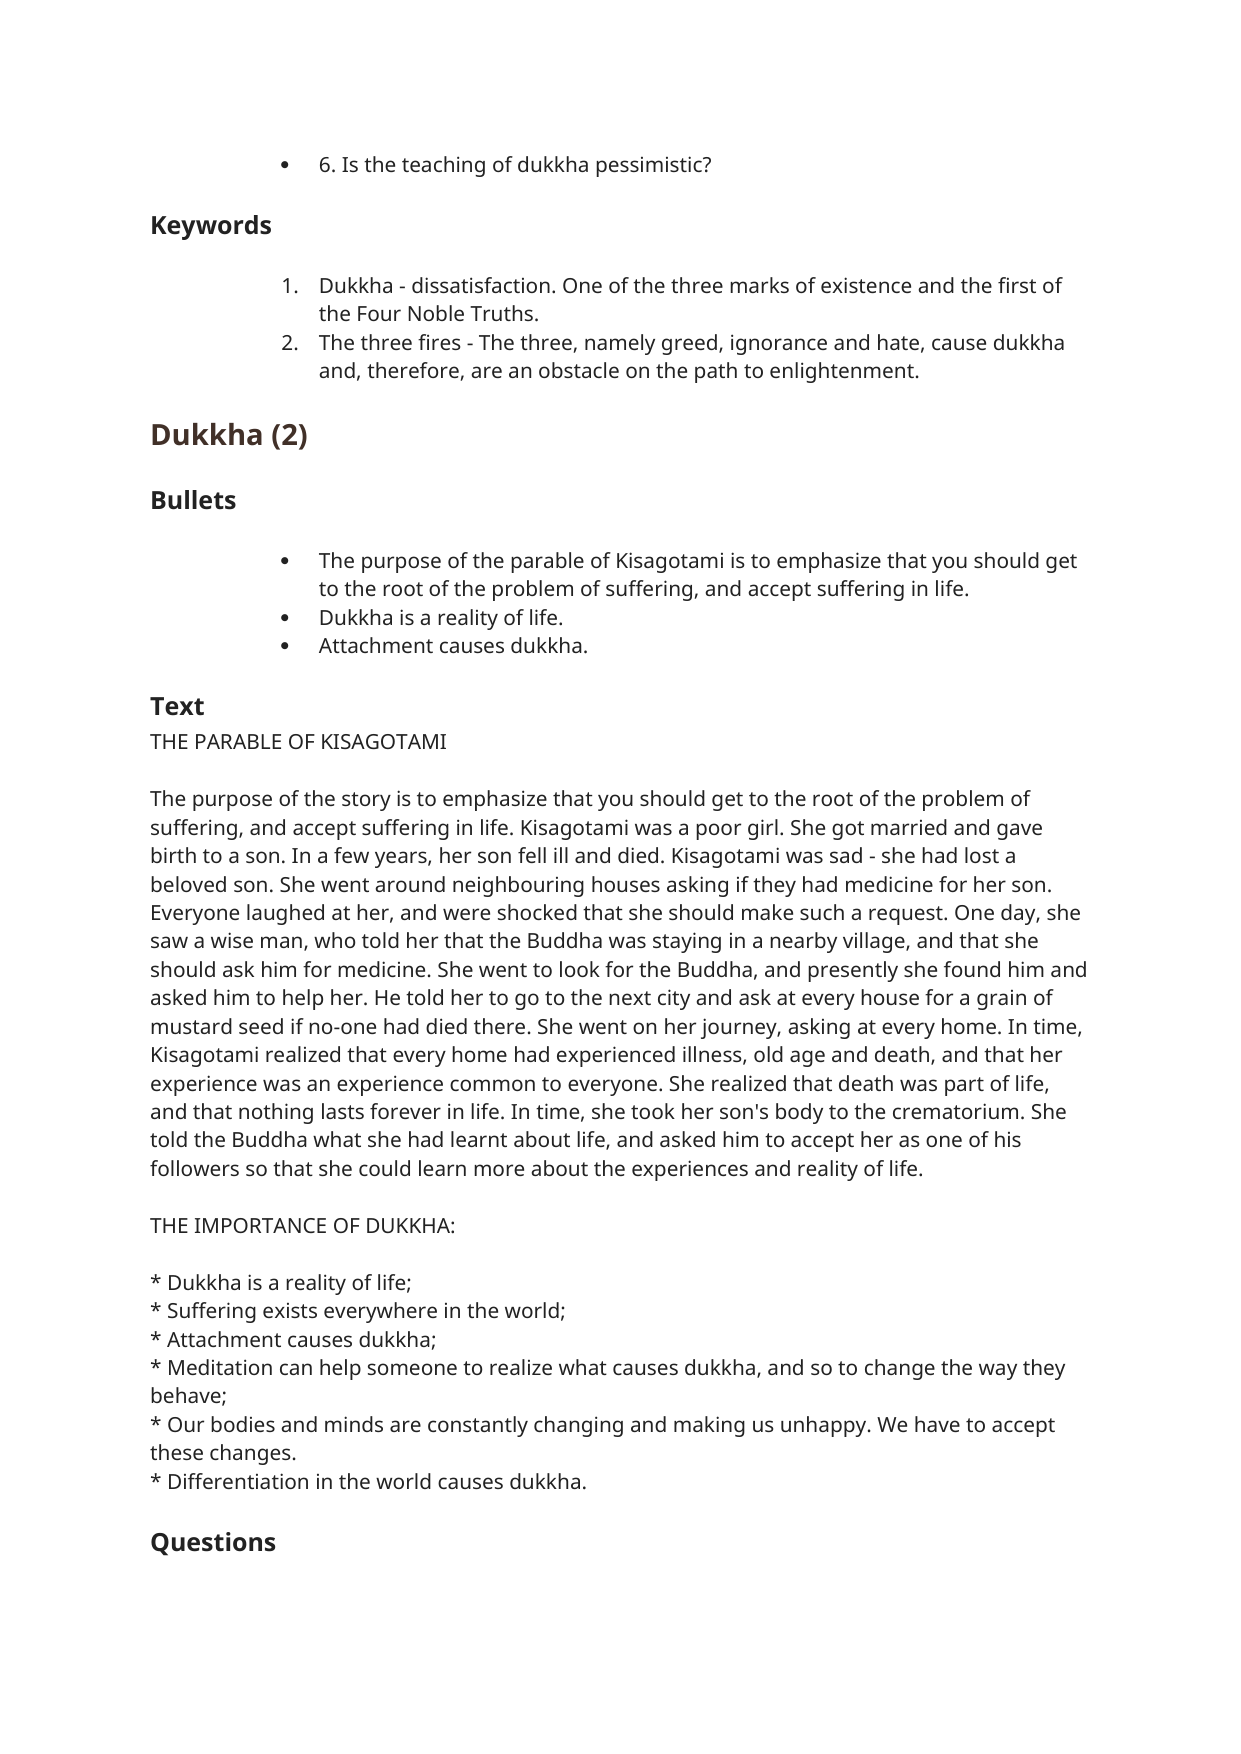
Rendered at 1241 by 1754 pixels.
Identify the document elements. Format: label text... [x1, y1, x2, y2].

text Bullets [150, 483, 1090, 517]
list 6. Is the teaching of dukkha pessimistic? [281, 150, 1090, 178]
list The three fires - The three, namely greed, ignorance and hate, cause dukkha and, therefore, are an obstacle on the path to enlightenment. [281, 328, 1090, 384]
text THE PARABLE OF KISAGOTAMI The purpose of the story is to emphasize that you should get to the root of the problem of suffering, and accept suffering in life. Kisagotami was a poor girl. She got married and gave birth to a son. In a few years, her son fell ill and died. Kisagotami was sad - she had lost a beloved son. She went around neighbouring houses asking if they had medicine for her son. Everyone laughed at her, and were shocked that she should make such a request. One day, she saw a wise man, who told her that the Buddha was staying in a nearby village, and that she should ask him for medicine. She went to look for the Buddha, and presently she found him and asked him to help her. He told her to go to the next city and ask at every house for a grain of mustard seed if no-one had died there. She went on her journey, asking at every home. In time, Kisagotami realized that every home had experienced illness, old age and death, and that her experience was an experience common to everyone. She realized that death was part of life, and that nothing lasts forever in life. In time, she took her son's body to the crematorium. She told the Buddha what she had learnt about life, and asked him to accept her as one of his followers so that she could learn more about the experiences and reality of life. THE IMPORTANCE OF DUKKHA: * Dukkha is a reality of life; * Suffering exists everywhere in the world; * Attachment causes dukkha; * Meditation can help someone to realize what causes dukkha, and so to change the way they behave; * Our bodies and minds are constantly changing and making us unhappy. We have to accept these changes. * Differentiation in the world causes dukkha. [150, 727, 1090, 1495]
list Attachment causes dukkha. [281, 631, 1090, 659]
list Dukkha - dissatisfaction. One of the three marks of existence and the first of the Four Noble Truths. [281, 271, 1090, 328]
list Dukkha is a reality of life. [281, 603, 1090, 631]
text Questions [150, 1524, 1090, 1558]
text Keywords [150, 208, 1090, 242]
list The purpose of the parable of Kisagotami is to emphasize that you should get to the root of the problem of suffering, and accept suffering in life. [281, 546, 1090, 603]
text Dukkha (2) [150, 414, 1090, 453]
text Text [150, 689, 1090, 723]
